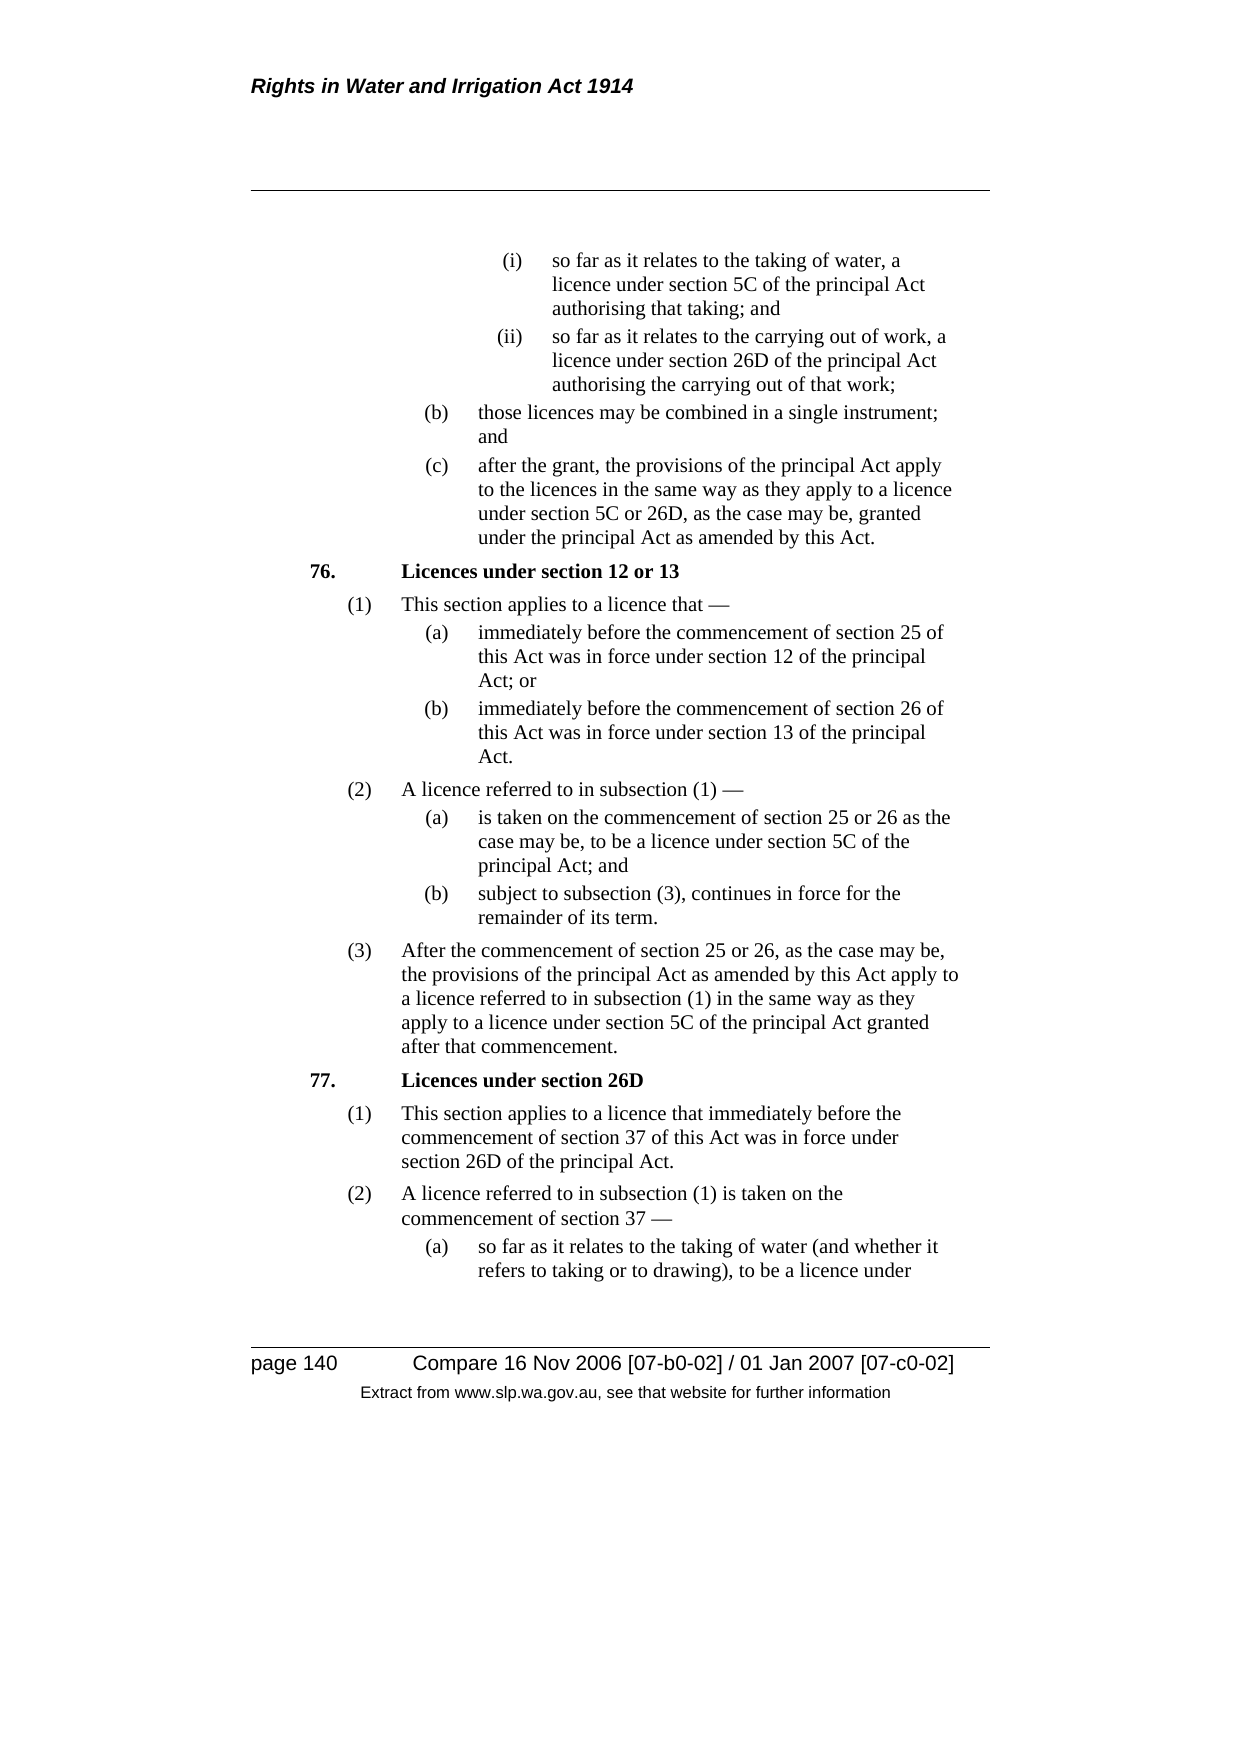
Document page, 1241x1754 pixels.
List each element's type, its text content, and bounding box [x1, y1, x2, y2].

text (b) those licences may be combined in a single instrument; and [389, 400, 960, 448]
text (ii) so far as it relates to the carrying out of work, a licence under section 26D of the principal Act authorising the carrying out of that work; [463, 324, 960, 396]
text (a) is taken on the commencement of section 25 or 26 as the case may be, to be a licence under section 5C of the principal Act; and [389, 805, 960, 877]
text (3) After the commencement of section 25 or 26, as the case may be, the provisions of the principal Act as amended by this Act apply to a licence referred to in subsection (1) in the same way as they apply to a licence under section 5C of the principal Act granted after that commencement. [312, 938, 960, 1058]
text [389, 1234, 960, 1282]
text (1) This section applies to a licence that — [312, 592, 960, 616]
text (b) subject to subsection (3), continues in force for the remainder of its term. [389, 881, 960, 929]
text (1) This section applies to a licence that immediately before the commencement of section 37 of this Act was in force under section 26D of the principal Act. [312, 1101, 960, 1173]
text (c) after the grant, the provisions of the principal Act apply to the licences in the same way as they apply to a licence under section 5C or 26D, as the case may be, granted under the principal Act as amended by this Act. [389, 452, 960, 549]
text (b) immediately before the commencement of section 26 of this Act was in force under section 13 of the principal Act. [389, 696, 960, 768]
text (i) so far as it relates to the taking of water, a licence under section 5C of the principal Act authorising that taking; and [463, 247, 960, 320]
text (2) A licence referred to in subsection (1) — [312, 777, 960, 801]
text (a) immediately before the commencement of section 25 of this Act was in force under section 12 of the principal Act; or [389, 620, 960, 692]
subtitle 76. Licences under section 12 or 13 [309, 559, 960, 583]
subtitle 77. Licences under section 26D [309, 1068, 960, 1092]
text (2) A licence referred to in subsection (1) is taken on the commencement of section 37 — [312, 1181, 960, 1229]
